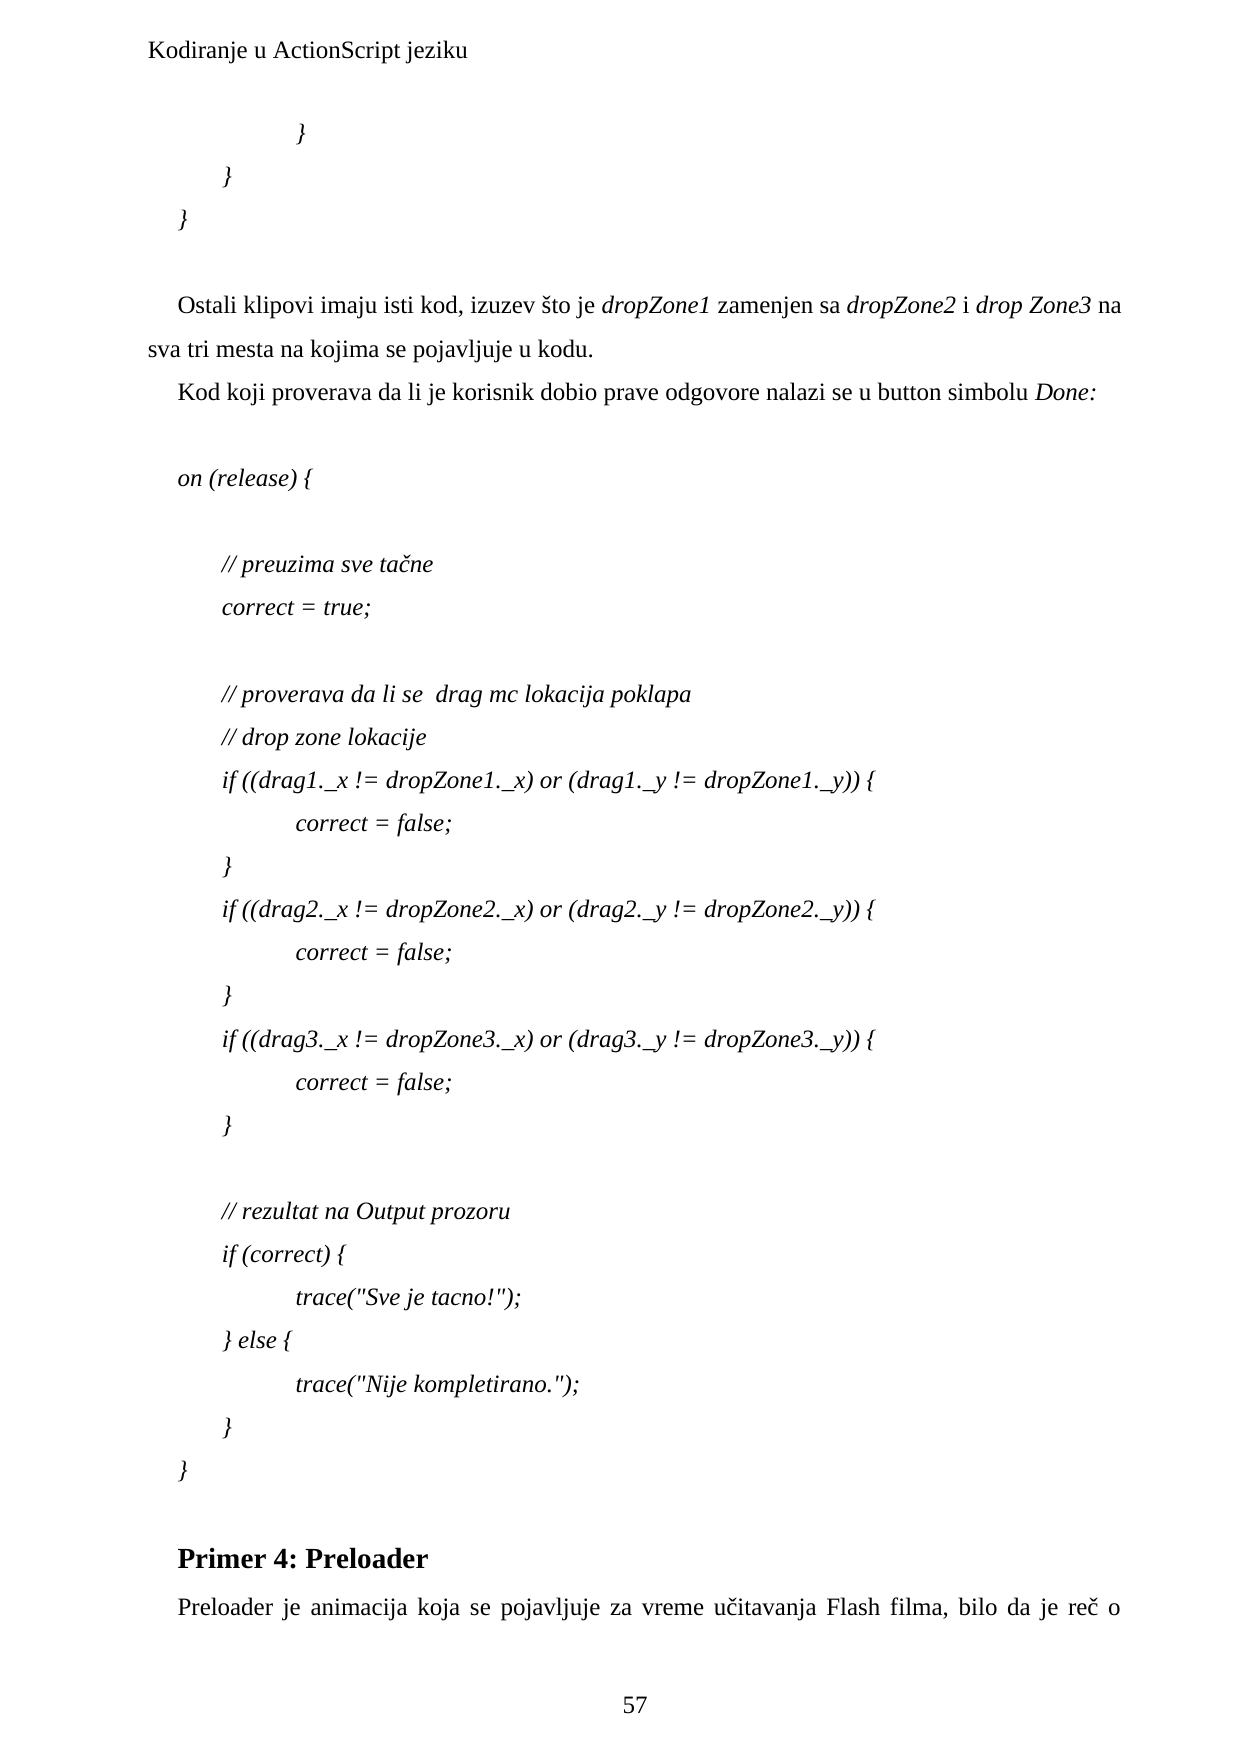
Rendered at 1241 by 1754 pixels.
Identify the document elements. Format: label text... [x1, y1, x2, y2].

text correct = true; [148, 592, 1122, 621]
text Kod koji proverava da li je korisnik dobio prave odgovore nalazi se u button simbolu Done: [148, 377, 1122, 406]
text if ((drag2._x != dropZone2._x) or (drag2._y != dropZone2._y)) { [148, 894, 1122, 923]
text correct = false; [148, 808, 1122, 837]
text if ((drag1._x != dropZone1._x) or (drag1._y != dropZone1._y)) { [148, 765, 1122, 794]
text // proverava da li se drag mc lokacija poklapa [148, 679, 1122, 707]
text Ostali klipovi imaju isti kod, izuzev što je dropZone1 zamenjen sa dropZone2 i drop Zone3 na sva tri mesta na kojima se pojavljuje u kodu. [148, 291, 1122, 362]
text // drop zone lokacije [148, 722, 1122, 751]
text trace("Sve je tacno!"); [148, 1282, 1122, 1311]
text } [148, 204, 1122, 233]
text } [148, 1455, 1122, 1484]
text } [148, 118, 1122, 147]
text } [148, 851, 1122, 880]
text trace("Nije kompletirano."); [148, 1369, 1122, 1397]
text Primer 4: Preloader [148, 1541, 1122, 1575]
text } [148, 161, 1122, 190]
text correct = false; [148, 937, 1122, 966]
text } [148, 981, 1122, 1009]
text } [148, 1412, 1122, 1441]
text } else { [148, 1326, 1122, 1354]
text // rezultat na Output prozoru [148, 1196, 1122, 1225]
text } [148, 1110, 1122, 1139]
text on (release) { [148, 463, 1122, 492]
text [148, 1592, 1122, 1620]
text if (correct) { [148, 1239, 1122, 1268]
text correct = false; [148, 1067, 1122, 1096]
text if ((drag3._x != dropZone3._x) or (drag3._y != dropZone3._y)) { [148, 1024, 1122, 1052]
text // preuzima sve tačne [148, 549, 1122, 578]
